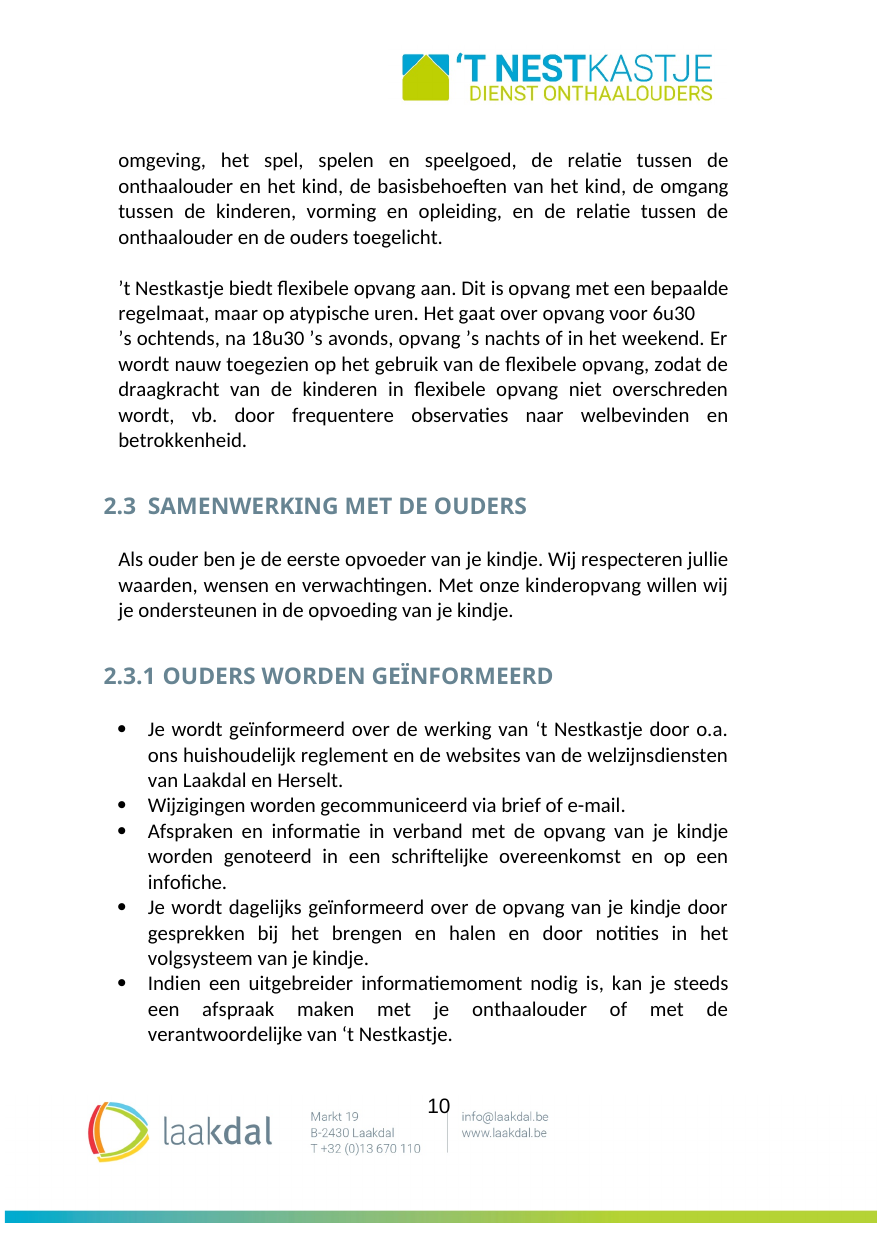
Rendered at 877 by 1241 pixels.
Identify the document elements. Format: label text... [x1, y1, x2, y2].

list Je wordt geïnformeerd over de werking van ‘t Nestkastje door o.a. ons huishoudelijk reglement en de websites van de welzijnsdiensten van Laakdal en Herselt. [118, 716, 729, 793]
picture [4, 1213, 11, 1223]
list Indien een uitgebreider informatiemoment nodig is, kan je steeds een afspraak maken met je onthaalouder of met de verantwoordelijke van ‘t Nestkastje. [118, 971, 729, 1047]
subtitle Samenwerking met de ouders [103, 490, 729, 521]
list Wijzigingen worden gecommuniceerd via brief of e-mail. [118, 793, 729, 818]
list Je wordt dagelijks geïnformeerd over de opvang van je kindje door gesprekken bij het brengen en halen en door notities in het volgsysteem van je kindje. [118, 894, 729, 971]
picture [4, 1095, 877, 1223]
list Afspraken en informatie in verband met de opvang van je kindje worden genoteerd in een schriftelijke overeenkomst en op een infofiche. [118, 818, 729, 894]
text Als ouder ben je de eerste opvoeder van je kindje. Wij respecteren jullie waarden, wensen en verwachtingen. Met onze kinderopvang willen wij je ondersteunen in de opvoeding van je kindje. [118, 546, 729, 623]
text ’t Nestkastje biedt flexibele opvang aan. Dit is opvang met een bepaalde regelmaat, maar op atypische uren. Het gaat over opvang voor 6u30 [118, 275, 729, 326]
subtitle Ouders worden geïnformeerd [103, 660, 729, 691]
picture [386, 45, 727, 107]
text ’s ochtends, na 18u30 ’s avonds, opvang ’s nachts of in het weekend. Er wordt nauw toegezien op het gebruik van de flexibele opvang, zodat de draagkracht van de kinderen in flexibele opvang niet overschreden wordt, vb. door frequentere observaties naar welbevinden en betrokkenheid. [118, 326, 729, 453]
